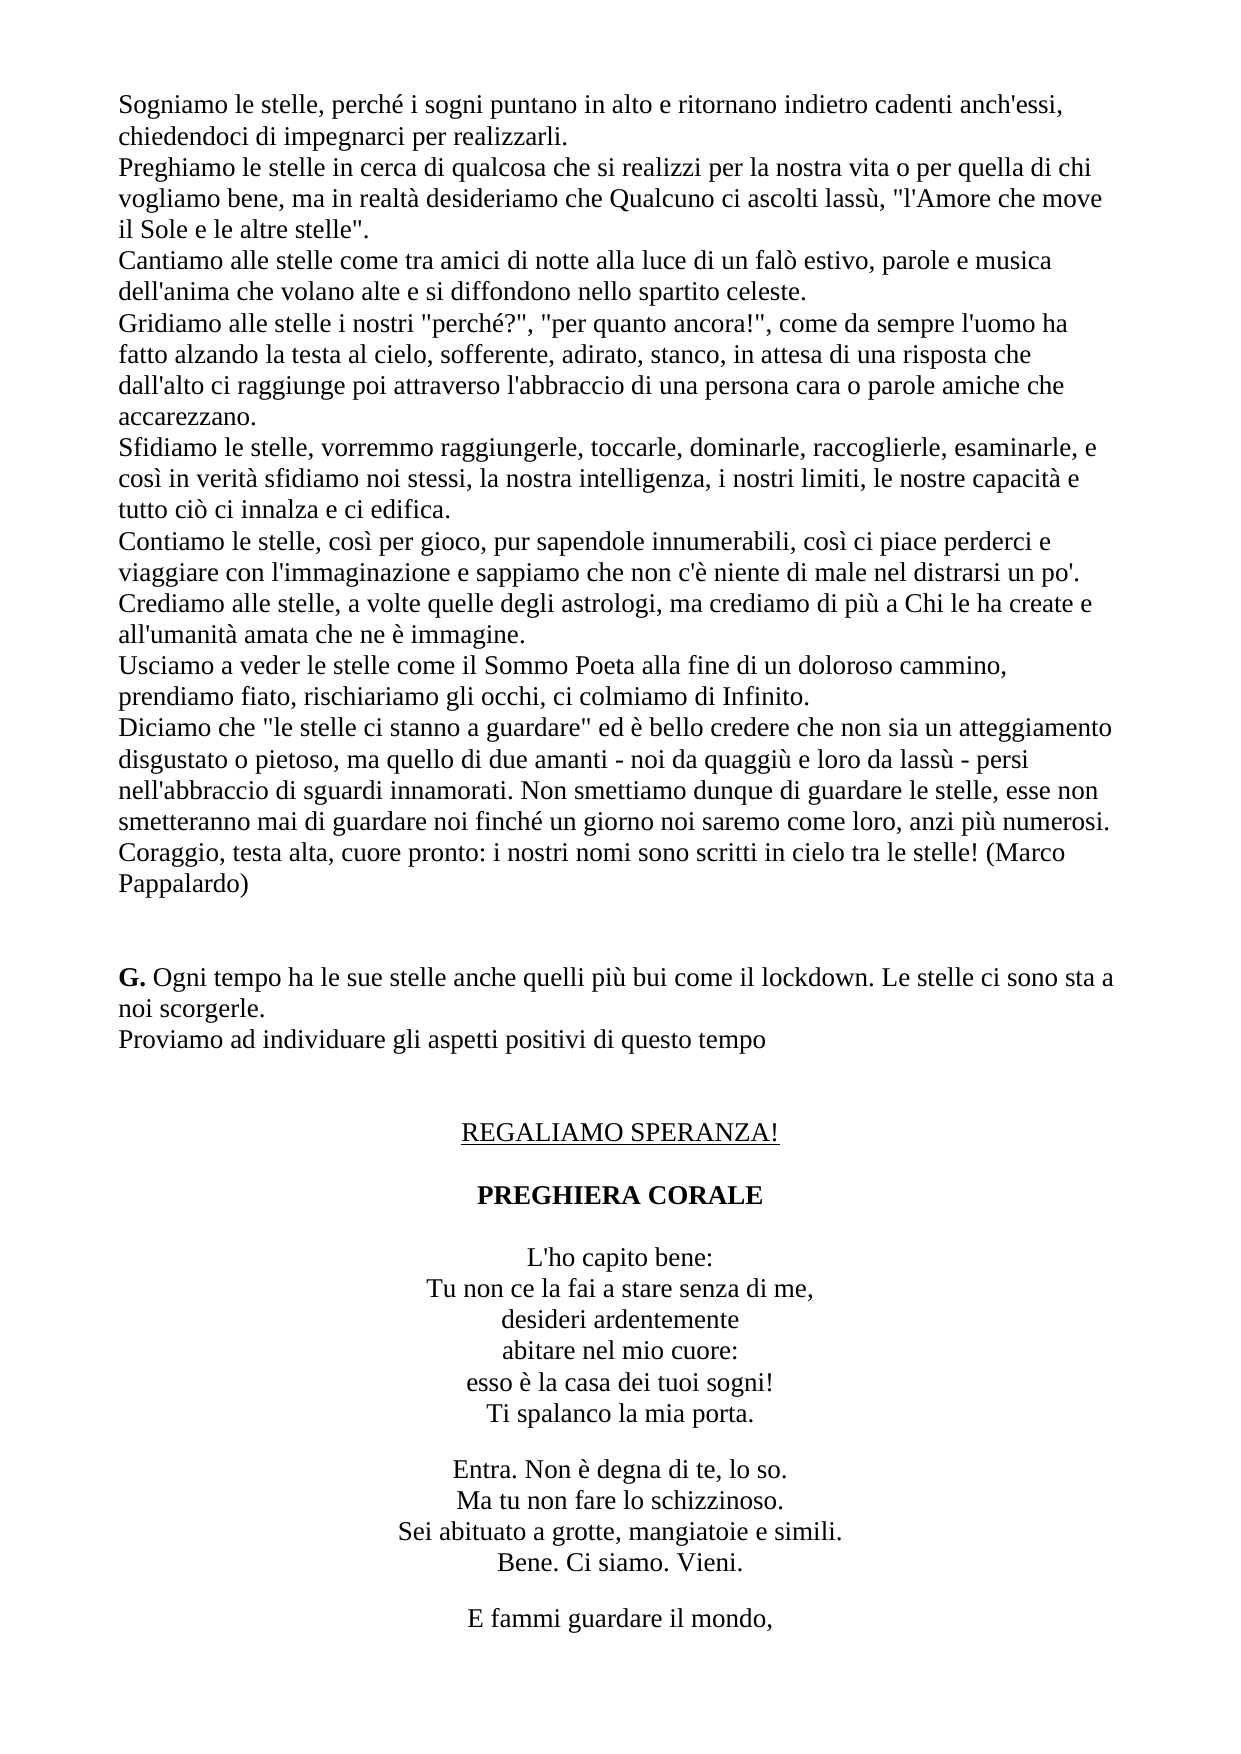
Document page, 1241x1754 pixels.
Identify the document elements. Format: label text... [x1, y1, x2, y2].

text Diciamo che "le stelle ci stanno a guardare" ed è bello credere che non sia un atteggiamento disgustato o pietoso, ma quello di due amanti - noi da quaggiù e loro da lassù - persi nell'abbraccio di sguardi innamorati. Non smettiamo dunque di guardare le stelle, esse non smetteranno mai di guardare noi finché un giorno noi saremo come loro, anzi più numerosi. Coraggio, testa alta, cuore pronto: i nostri nomi sono scritti in cielo tra le stelle! (Marco Pappalardo) [118, 712, 1122, 898]
text Sei abituato a grotte, mangiatoie e simili. [118, 1515, 1122, 1546]
text Contiamo le stelle, così per gioco, pur sapendole innumerabili, così ci piace perderci e viaggiare con l'immaginazione e sappiamo che non c'è niente di male nel distrarsi un po'. [118, 525, 1122, 587]
text Preghiamo le stelle in cerca di qualcosa che si realizzi per la nostra vita o per quella di chi vogliamo bene, ma in realtà desideriamo che Qualcuno ci ascolti lassù, "l'Amore che move il Sole e le altre stelle". [118, 151, 1122, 244]
text L'ho capito bene: [118, 1241, 1122, 1272]
text Bene. Ci siamo. Vieni. [118, 1546, 1122, 1577]
text Cantiamo alle stelle come tra amici di notte alla luce di un falò estivo, parole e musica dell'anima che volano alte e si diffondono nello spartito celeste. [118, 244, 1122, 307]
text Sfidiamo le stelle, vorremmo raggiungerle, toccarle, dominarle, raccoglierle, esaminarle, e così in verità sfidiamo noi stessi, la nostra intelligenza, i nostri limiti, le nostre capacità e tutto ciò ci innalza e ci edifica. [118, 431, 1122, 525]
text esso è la casa dei tuoi sogni! [118, 1366, 1122, 1397]
text Ma tu non fare lo schizzinoso. [118, 1484, 1122, 1515]
text Entra. Non è degna di te, lo so. [118, 1453, 1122, 1484]
text E fammi guardare il mondo, [118, 1602, 1122, 1634]
text G. Ogni tempo ha le sue stelle anche quelli più bui come il lockdown. Le stelle ci sono sta a noi scorgerle. [118, 961, 1122, 1023]
text REGALIAMO SPERANZA! [118, 1116, 1122, 1148]
text Usciamo a veder le stelle come il Sommo Poeta alla fine di un doloroso cammino, prendiamo fiato, rischiariamo gli occhi, ci colmiamo di Infinito. [118, 649, 1122, 712]
text Tu non ce la fai a stare senza di me, [118, 1272, 1122, 1303]
text abitare nel mio cuore: [118, 1334, 1122, 1366]
text Crediamo alle stelle, a volte quelle degli astrologi, ma crediamo di più a Chi le ha create e all'umanità amata che ne è immagine. [118, 587, 1122, 649]
text Proviamo ad individuare gli aspetti positivi di questo tempo [118, 1023, 1122, 1054]
text Sogniamo le stelle, perché i sogni puntano in alto e ritornano indietro cadenti anch'essi, chiedendoci di impegnarci per realizzarli. [118, 89, 1122, 151]
text PREGHIERA CORALE [118, 1179, 1122, 1210]
text desideri ardentemente [118, 1303, 1122, 1334]
text Ti spalanco la mia porta. [118, 1397, 1122, 1428]
text Gridiamo alle stelle i nostri "perché?", "per quanto ancora!", come da sempre l'uomo ha fatto alzando la testa al cielo, sofferente, adirato, stanco, in attesa di una risposta che dall'alto ci raggiunge poi attraverso l'abbraccio di una persona cara o parole amiche che accarezzano. [118, 307, 1122, 431]
